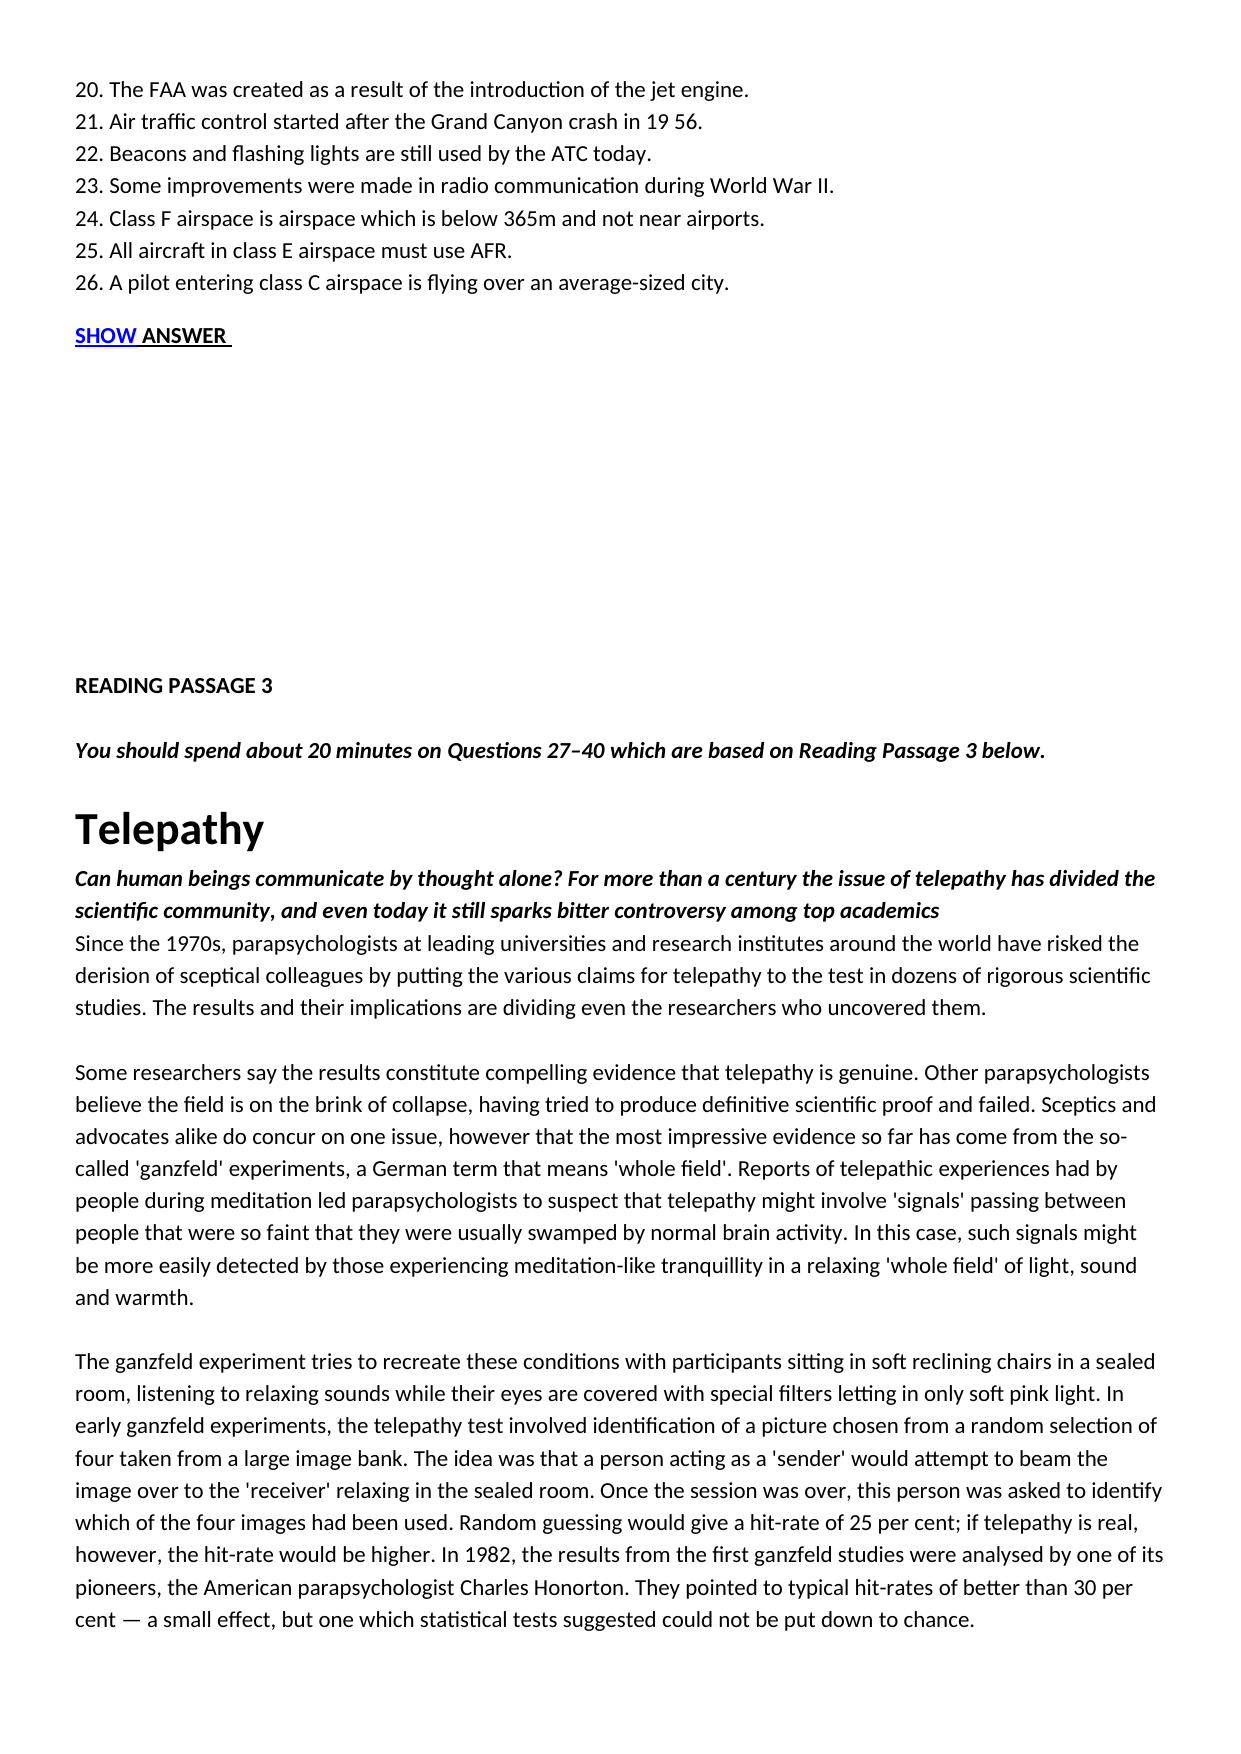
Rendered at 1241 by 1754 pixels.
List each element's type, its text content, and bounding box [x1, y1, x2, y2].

text Telepathy [75, 800, 1165, 856]
text 20. The FAA was created as a result of the introduction of the jet engine. 21. Air traffic control started after the Grand Canyon crash in 19 56. 22. Beacons and flashing lights are still used by the ATC today. 23. Some improvements were made in radio communication during World War II. 24. Class F airspace is airspace which is below 365m and not near airports. 25. All aircraft in class E airspace must use AFR. 26. A pilot entering class C airspace is flying over an average-sized city. [75, 75, 1165, 296]
text READING PASSAGE 3 [75, 671, 1165, 699]
text You should spend about 20 minutes on Questions 27–40 which are based on Reading Passage 3 below. [75, 736, 1165, 764]
text SHOW ANSWER [75, 321, 1165, 349]
text Can human beings communicate by thought alone? For more than a century the issue of telepathy has divided the scientific community, and even today it still sparks bitter controversy among top academics [75, 864, 1165, 925]
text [75, 929, 1165, 1665]
